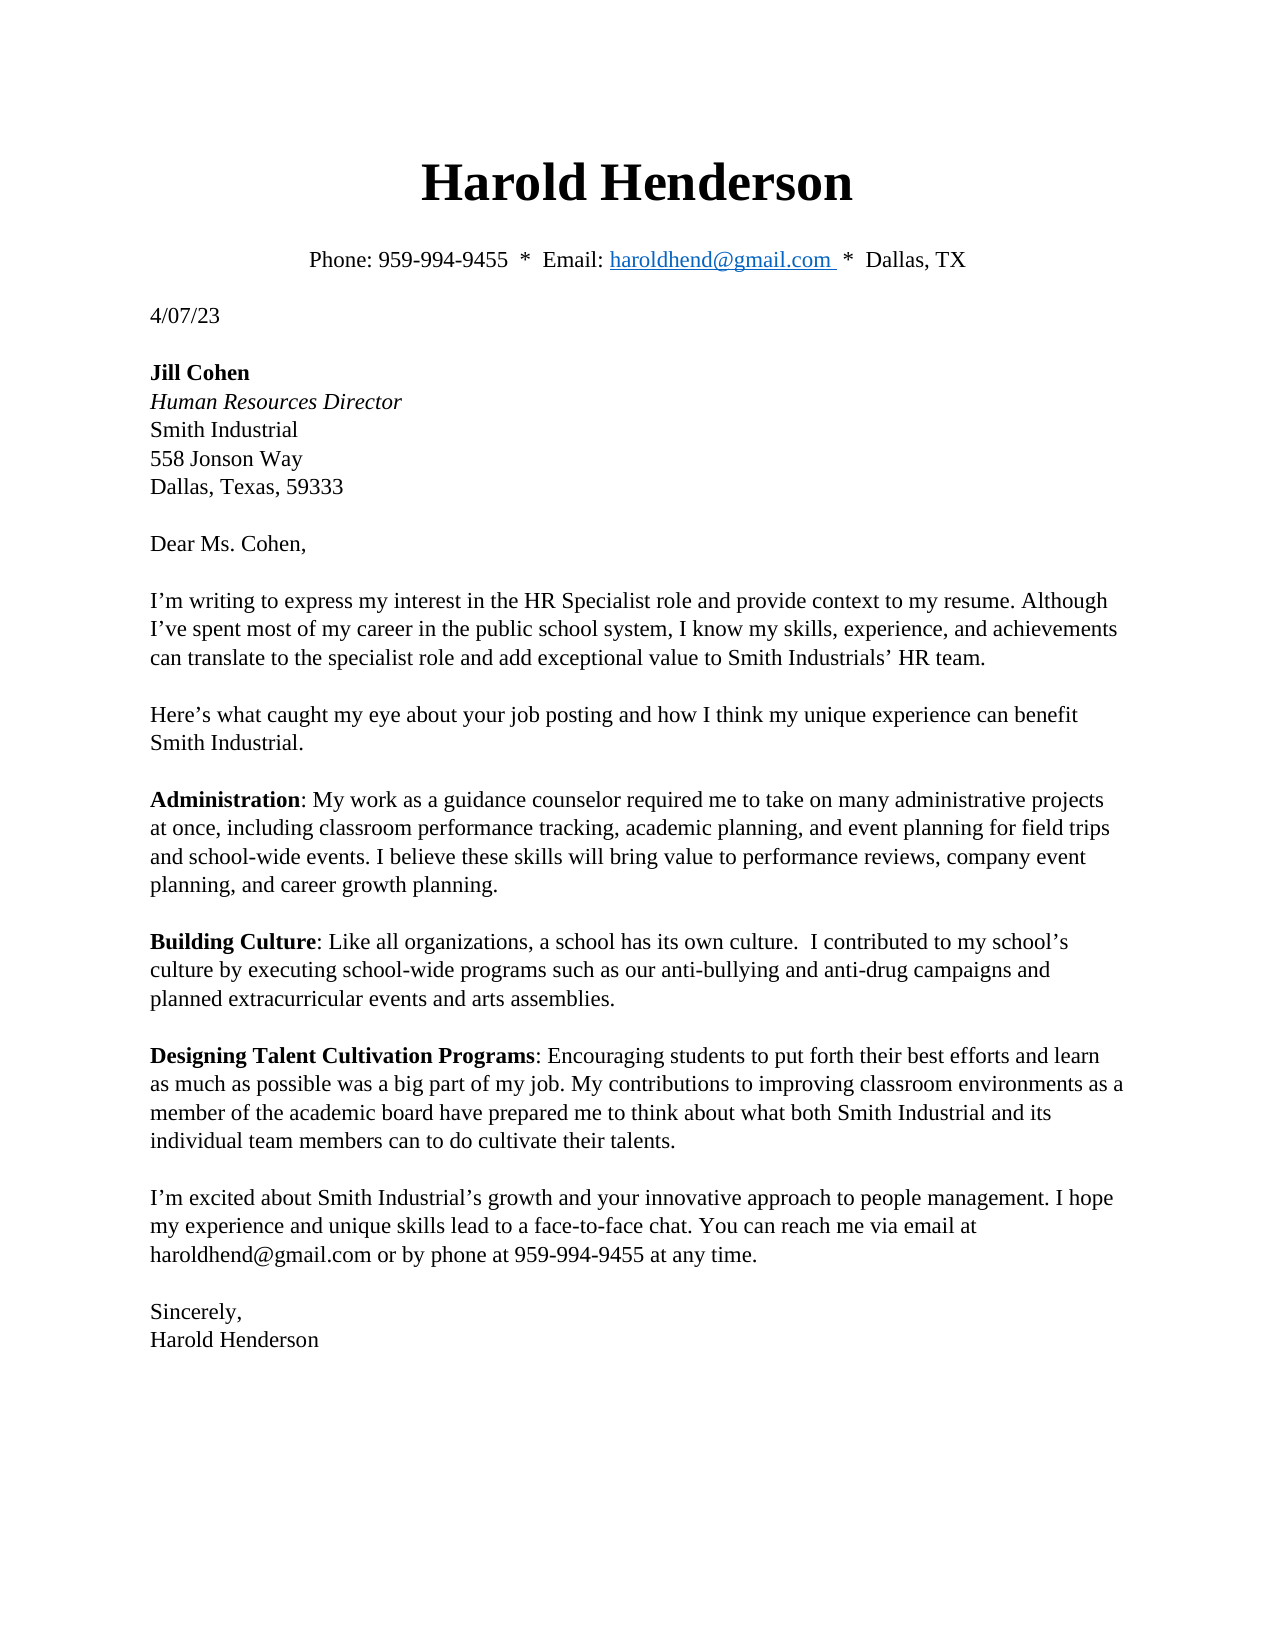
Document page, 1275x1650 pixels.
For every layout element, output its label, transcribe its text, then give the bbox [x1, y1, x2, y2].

text Phone: 959-994-9455 * Email: haroldhend@gmail.com * Dallas, TX [150, 246, 1125, 272]
text Human Resources Director [150, 388, 1125, 414]
text Dear Ms. Cohen, [150, 530, 1125, 556]
text Smith Industrial [150, 416, 1125, 443]
text 4/07/23 [150, 302, 1125, 329]
text Building Culture: Like all organizations, a school has its own culture. I contributed to my school’s culture by executing school-wide programs such as our anti-bullying and anti-drug campaigns and planned extracurricular events and arts assemblies. [150, 928, 1125, 1011]
text I’m excited about Smith Industrial’s growth and your innovative approach to people management. I hope my experience and unique skills lead to a face-to-face chat. You can reach me via email at haroldhend@gmail.com or by phone at 959-994-9455 at any time. [150, 1184, 1125, 1267]
text Designing Talent Cultivation Programs: Encouraging students to put forth their best efforts and learn as much as possible was a big part of my job. My contributions to improving classroom environments as a member of the academic board have prepared me to think about what both Smith Industrial and its individual team members can to do cultivate their talents. [150, 1042, 1125, 1153]
text I’m writing to express my interest in the HR Specialist role and provide context to my resume. Although I’ve spent most of my career in the public school system, I know my skills, experience, and achievements can translate to the specialist role and add exceptional value to Smith Industrials’ HR team. [150, 587, 1125, 670]
text Dallas, Texas, 59333 [150, 473, 1125, 499]
text Sincerely, [150, 1298, 1125, 1324]
text Jill Cohen [150, 359, 1125, 386]
text Harold Henderson [150, 150, 1125, 212]
text Harold Henderson [150, 1326, 1125, 1353]
text 558 Jonson Way [150, 445, 1125, 471]
text Administration: My work as a guidance counselor required me to take on many administrative projects at once, including classroom performance tracking, academic planning, and event planning for field trips and school-wide events. I believe these skills will bring value to performance reviews, company event planning, and career growth planning. [150, 786, 1125, 898]
text Here’s what caught my eye about your job posting and how I think my unique experience can benefit Smith Industrial. [150, 701, 1125, 755]
